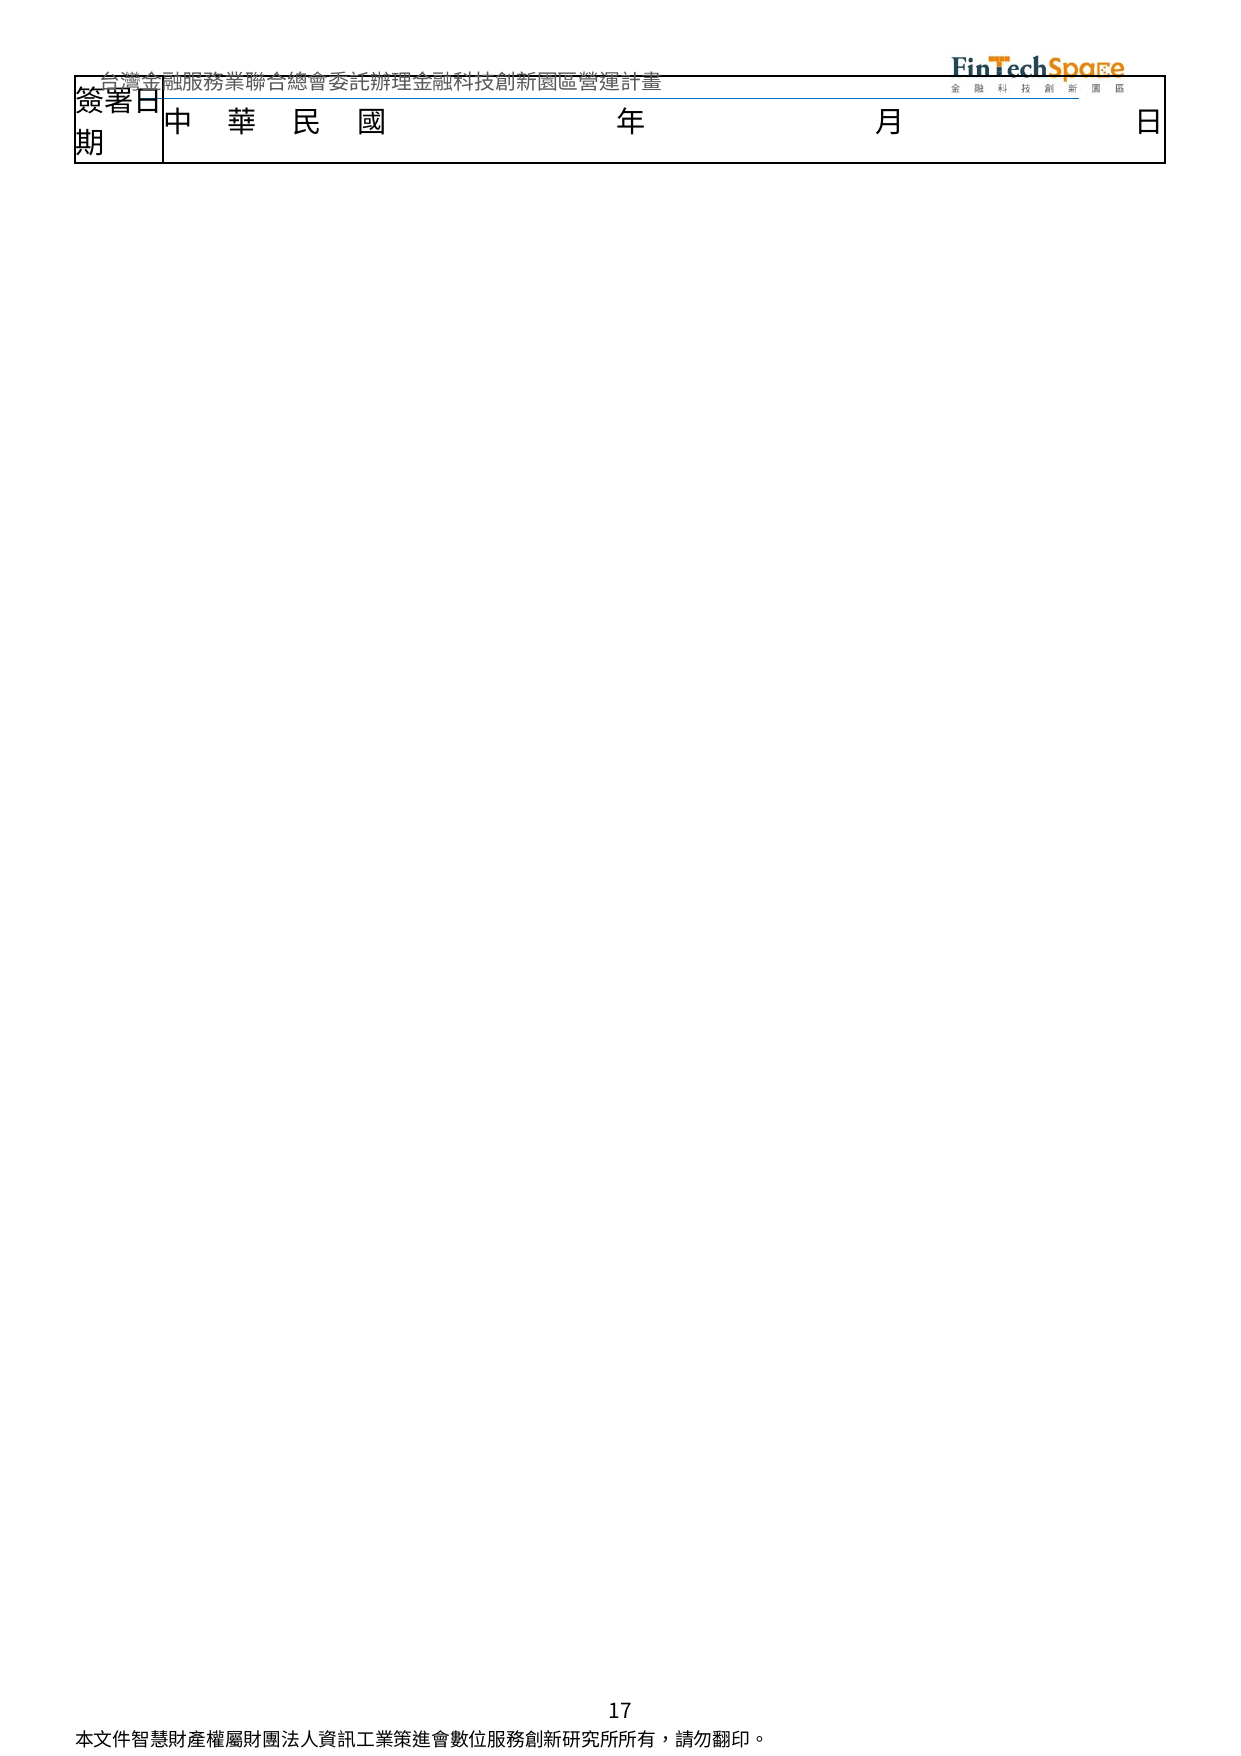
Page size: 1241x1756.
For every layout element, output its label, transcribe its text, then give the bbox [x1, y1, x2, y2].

picture [944, 51, 1128, 75]
table_cell 簽署日期 [76, 77, 162, 162]
table_cell 中華民國 年 月 日 [164, 77, 1164, 162]
